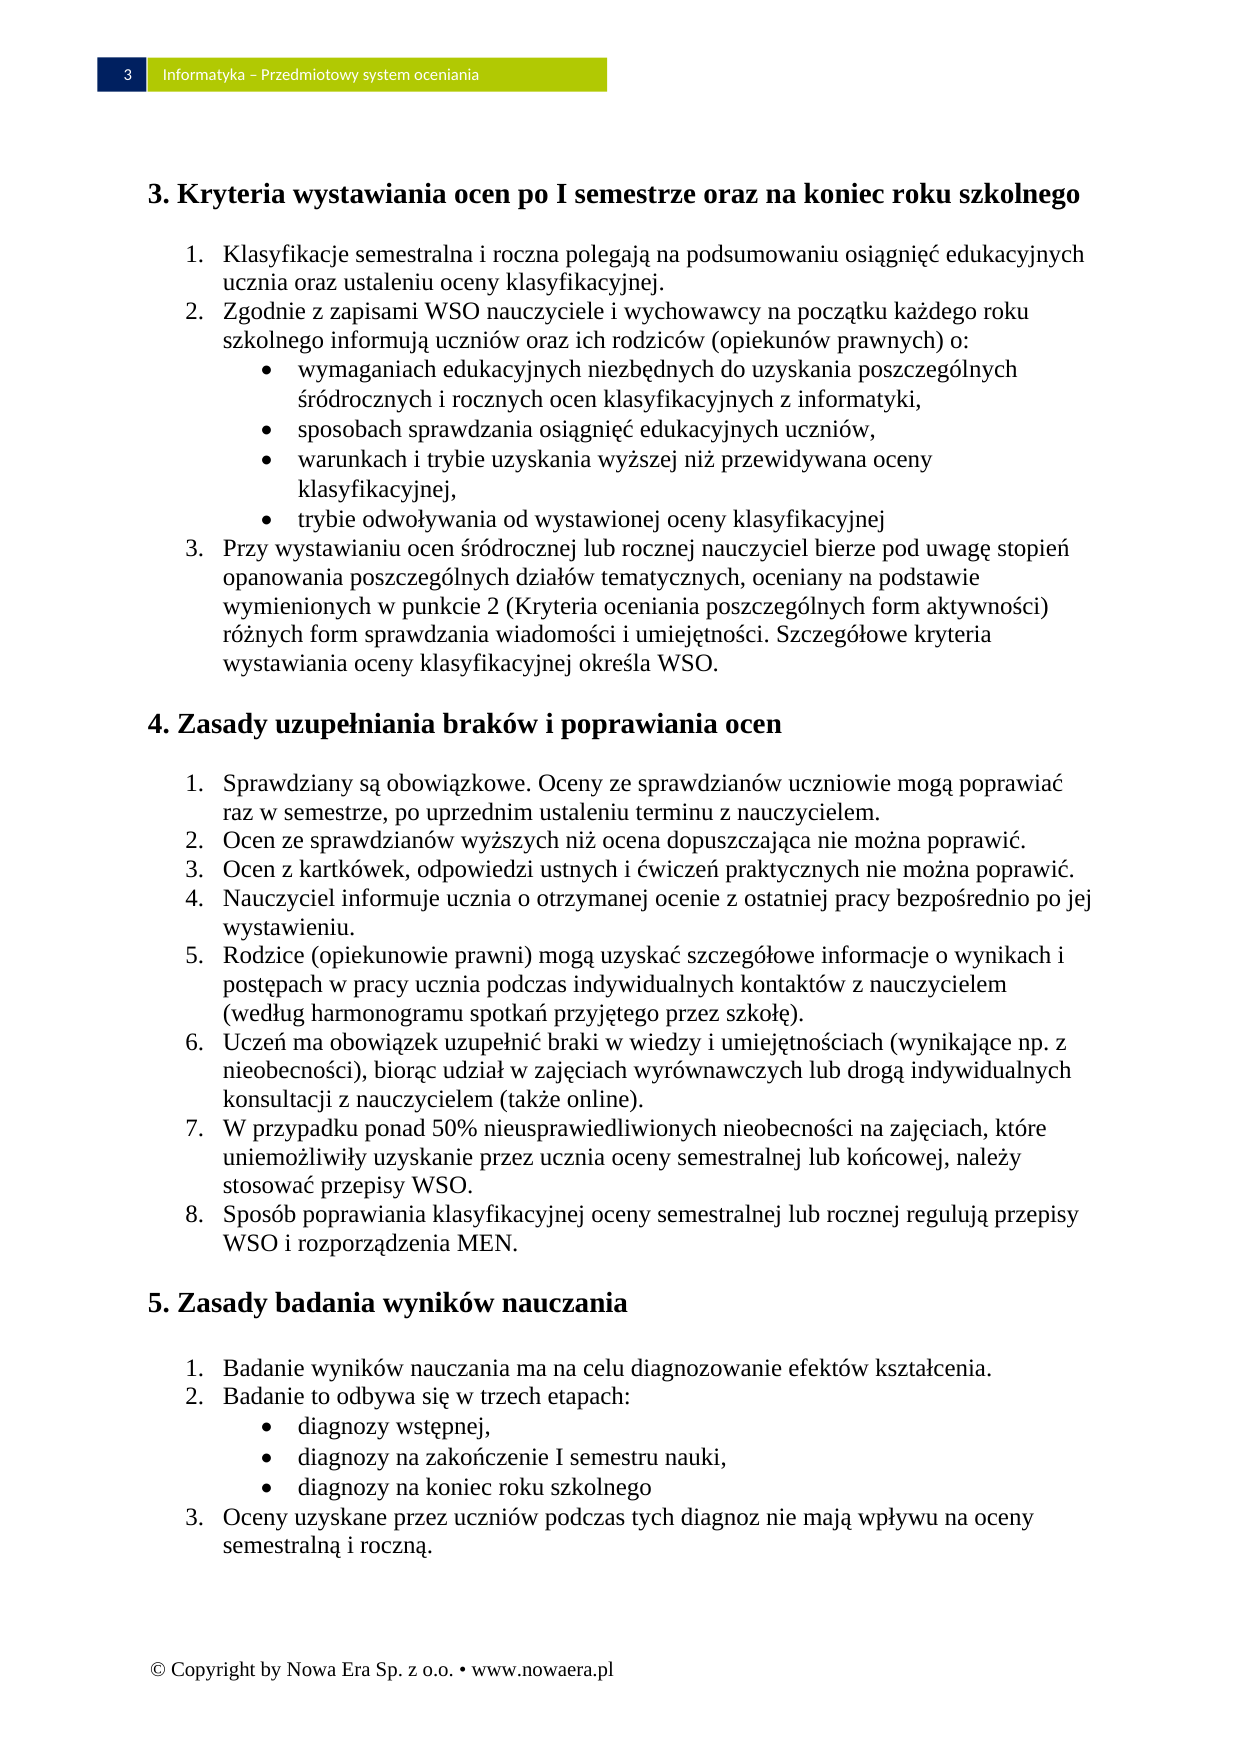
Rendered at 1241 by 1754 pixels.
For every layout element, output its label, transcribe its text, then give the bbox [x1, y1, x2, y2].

list Ocen ze sprawdzianów wyższych niż ocena dopuszczająca nie można poprawić. [185, 826, 1093, 854]
list Sposób poprawiania klasyfikacyjnej oceny semestralnej lub rocznej regulują przepisy WSO i rozporządzenia MEN. [185, 1199, 1093, 1257]
text 3. Kryteria wystawiania ocen po I semestrze oraz na koniec roku szkolnego [148, 176, 1093, 210]
list warunkach i trybie uzyskania wyższej niż przewidywana oceny klasyfikacyjnej, [260, 443, 1093, 503]
list Oceny uzyskane przez uczniów podczas tych diagnoz nie mają wpływu na oceny semestralną i roczną. [185, 1502, 1093, 1559]
list Sprawdziany są obowiązkowe. Oceny ze sprawdzianów uczniowie mogą poprawiać raz w semestrze, po uprzednim ustaleniu terminu z nauczycielem. [185, 768, 1093, 826]
list trybie odwoływania od wystawionej oceny klasyfikacyjnej [260, 503, 1093, 533]
list W przypadku ponad 50% nieusprawiedliwionych nieobecności na zajęciach, które uniemożliwiły uzyskanie przez ucznia oceny semestralnej lub końcowej, należy stosować przepisy WSO. [185, 1113, 1093, 1199]
list Ocen z kartkówek, odpowiedzi ustnych i ćwiczeń praktycznych nie można poprawić. [185, 854, 1093, 883]
list Badanie to odbywa się w trzech etapach: [185, 1381, 1093, 1410]
list diagnozy na koniec roku szkolnego [260, 1471, 1093, 1502]
list Przy wystawianiu ocen śródrocznej lub rocznej nauczyciel bierze pod uwagę stopień opanowania poszczególnych działów tematycznych, oceniany na podstawie wymienionych w punkcie 2 (Kryteria oceniania poszczególnych form aktywności) różnych form sprawdzania wiadomości i umiejętności. Szczegółowe kryteria wystawiania oceny klasyfikacyjnej określa WSO. [185, 533, 1093, 677]
text 5. Zasady badania wyników nauczania [148, 1286, 1093, 1319]
list Rodzice (opiekunowie prawni) mogą uzyskać szczegółowe informacje o wynikach i postępach w pracy ucznia podczas indywidualnych kontaktów z nauczycielem (według harmonogramu spotkań przyjętego przez szkołę). [185, 941, 1093, 1027]
list Badanie wyników nauczania ma na celu diagnozowanie efektów kształcenia. [185, 1353, 1093, 1381]
list Klasyfikacje semestralna i roczna polegają na podsumowaniu osiągnięć edukacyjnych ucznia oraz ustaleniu oceny klasyfikacyjnej. [185, 239, 1093, 296]
list diagnozy wstępnej, [260, 1410, 1093, 1441]
list Nauczyciel informuje ucznia o otrzymanej ocenie z ostatniej pracy bezpośrednio po jej wystawieniu. [185, 883, 1093, 941]
text 4. Zasady uzupełniania braków i poprawiania ocen [148, 706, 1093, 739]
list wymaganiach edukacyjnych niezbędnych do uzyskania poszczególnych śródrocznych i rocznych ocen klasyfikacyjnych z informatyki, [260, 354, 1093, 413]
list Uczeń ma obowiązek uzupełnić braki w wiedzy i umiejętnościach (wynikające np. z nieobecności), biorąc udział w zajęciach wyrównawczych lub drogą indywidualnych konsultacji z nauczycielem (także online). [185, 1027, 1093, 1113]
list sposobach sprawdzania osiągnięć edukacyjnych uczniów, [260, 413, 1093, 443]
list Zgodnie z zapisami WSO nauczyciele i wychowawcy na początku każdego roku szkolnego informują uczniów oraz ich rodziców (opiekunów prawnych) o: [185, 296, 1093, 354]
list diagnozy na zakończenie I semestru nauki, [260, 1441, 1093, 1471]
